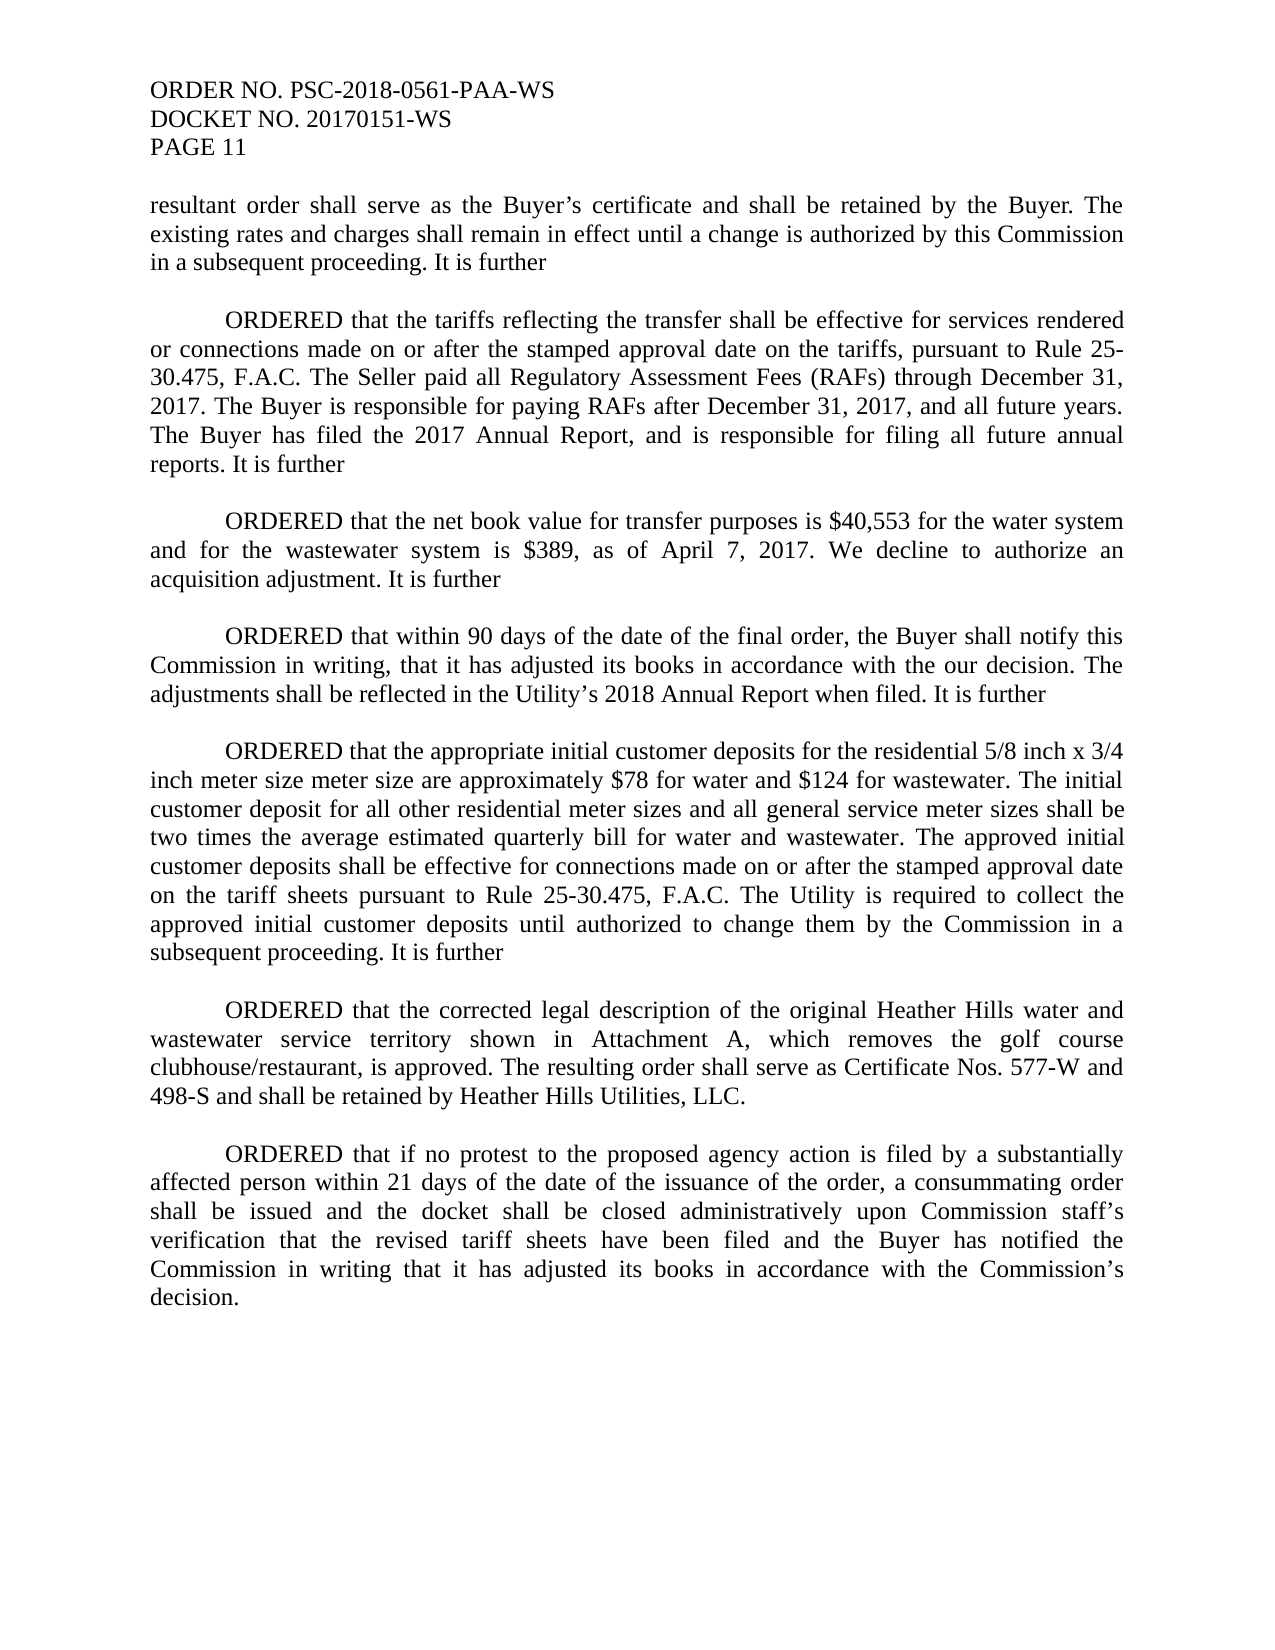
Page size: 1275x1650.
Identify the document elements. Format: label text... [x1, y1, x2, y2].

text ORDERED that the net book value for transfer purposes is $40,553 for the water system and for the wastewater system is $389, as of April 7, 2017. We decline to authorize an acquisition adjustment. It is further [150, 506, 1125, 592]
text ORDERED that the corrected legal description of the original Heather Hills water and wastewater service territory shown in Attachment A, which removes the golf course clubhouse/restaurant, is approved. The resulting order shall serve as Certificate Nos. 577-W and 498-S and shall be retained by Heather Hills Utilities, LLC. [150, 995, 1125, 1110]
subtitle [150, 190, 1125, 276]
text ORDERED that the appropriate initial customer deposits for the residential 5/8 inch x 3/4 inch meter size meter size are approximately $78 for water and $124 for wastewater. The initial customer deposit for all other residential meter sizes and all general service meter sizes shall be two times the average estimated quarterly bill for water and wastewater. The approved initial customer deposits shall be effective for connections made on or after the stamped approval date on the tariff sheets pursuant to Rule 25-30.475, F.A.C. The Utility is required to collect the approved initial customer deposits until authorized to change them by the Commission in a subsequent proceeding. It is further [150, 736, 1125, 966]
text ORDERED that the tariffs reflecting the transfer shall be effective for services rendered or connections made on or after the stamped approval date on the tariffs, pursuant to Rule 25-30.475, F.A.C. The Seller paid all Regulatory Assessment Fees (RAFs) through December 31, 2017. The Buyer is responsible for paying RAFs after December 31, 2017, and all future years. The Buyer has filed the 2017 Annual Report, and is responsible for filing all future annual reports. It is further [150, 305, 1125, 477]
text ORDERED that if no protest to the proposed agency action is filed by a substantially affected person within 21 days of the date of the issuance of the order, a consummating order shall be issued and the docket shall be closed administratively upon Commission staff’s verification that the revised tariff sheets have been filed and the Buyer has notified the Commission in writing that it has adjusted its books in accordance with the Commission’s decision. [150, 1139, 1125, 1311]
text ORDERED that within 90 days of the date of the final order, the Buyer shall notify this Commission in writing, that it has adjusted its books in accordance with the our decision. The adjustments shall be reflected in the Utility’s 2018 Annual Report when filed. It is further [150, 621, 1125, 707]
